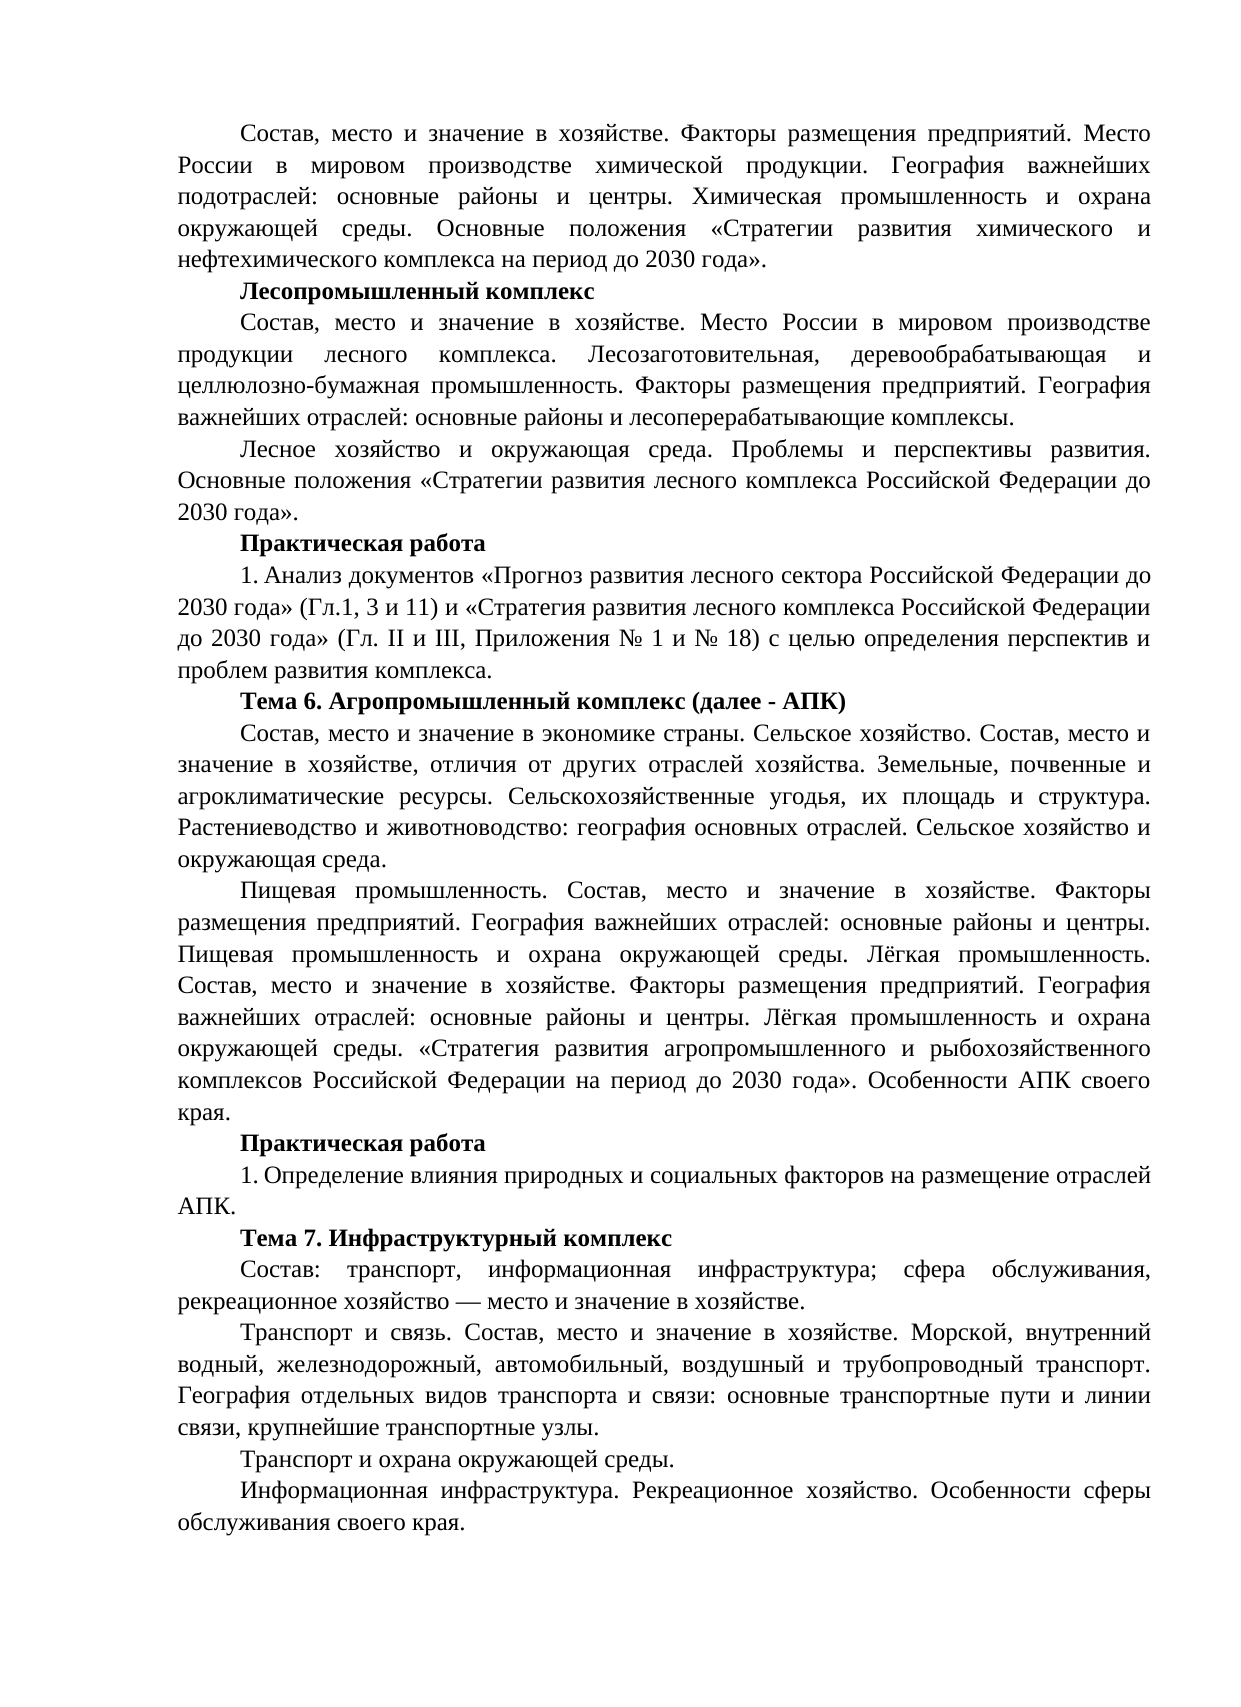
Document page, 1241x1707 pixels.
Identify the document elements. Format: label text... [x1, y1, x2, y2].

text Пищевая промышленность. Состав, место и значение в хозяйстве. Факторы размещения предприятий. География важнейших отраслей: основные районы и центры. Пищевая промышленность и охрана окружающей среды. Лёгкая промышленность. Состав, место и значение в хозяйстве. Факторы размещения предприятий. География важнейших отраслей: основные районы и центры. Лёгкая промышленность и охрана окружающей среды. «Стратегия развития агропромышленного и рыбохозяйственного комплексов Российской Федерации на период до 2030 года». Особенности АПК своего края. [177, 876, 1152, 1125]
text Лесопромышленный комплекс [177, 276, 1152, 305]
text Транспорт и связь. Состав, место и значение в хозяйстве. Морской, внутренний водный, железнодорожный, автомобильный, воздушный и трубопроводный транспорт. География отдельных видов транспорта и связи: основные транспортные пути и линии связи, крупнейшие транспортные узлы. [177, 1317, 1152, 1441]
text Состав, место и значение в хозяйстве. Место России в мировом производстве продукции лесного комплекса. Лесозаготовительная, деревообрабатывающая и целлюлозно-бумажная промышленность. Факторы размещения предприятий. География важнейших отраслей: основные районы и лесоперерабатывающие комплексы. [177, 307, 1152, 431]
text 1. Определение влияния природных и социальных факторов на размещение отраслей АПК. [177, 1160, 1152, 1220]
text Лесное хозяйство и окружающая среда. Проблемы и перспективы развития. Основные положения «Стратегии развития лесного комплекса Российской Федерации до 2030 года». [177, 434, 1152, 526]
text Состав, место и значение в экономике страны. Сельское хозяйство. Состав, место и значение в хозяйстве, отличия от других отраслей хозяйства. Земельные, почвенные и агроклиматические ресурсы. Сельскохозяйственные угодья, их площадь и структура. Растениеводство и животноводство: география основных отраслей. Сельское хозяйство и окружающая среда. [177, 718, 1152, 873]
text Информационная инфраструктура. Рекреационное хозяйство. Особенности сферы обслуживания своего края. [177, 1475, 1152, 1536]
text Состав, место и значение в хозяйстве. Факторы размещения предприятий. Место России в мировом производстве химической продукции. География важнейших подотраслей: основные районы и центры. Химическая промышленность и охрана окружающей среды. Основные положения «Стратегии развития химического и нефтехимического комплекса на период до 2030 года». [177, 118, 1152, 273]
text Тема 7. Инфраструктурный комплекс [177, 1223, 1152, 1252]
text 1. Анализ документов «Прогноз развития лесного сектора Российской Федерации до 2030 года» (Гл.1, 3 и 11) и «Стратегия развития лесного комплекса Российской Федерации до 2030 года» (Гл. II и III, Приложения № 1 и № 18) с целью определения перспектив и проблем развития комплекса. [177, 560, 1152, 683]
text Состав: транспорт, информационная инфраструктура; сфера обслуживания, рекреационное хозяйство — место и значение в хозяйстве. [177, 1254, 1152, 1315]
text Практическая работа [177, 1128, 1152, 1157]
text Транспорт и охрана окружающей среды. [177, 1444, 1152, 1472]
text Практическая работа [177, 528, 1152, 557]
text Тема 6. Агропромышленный комплекс (далее - АПК) [177, 686, 1152, 715]
